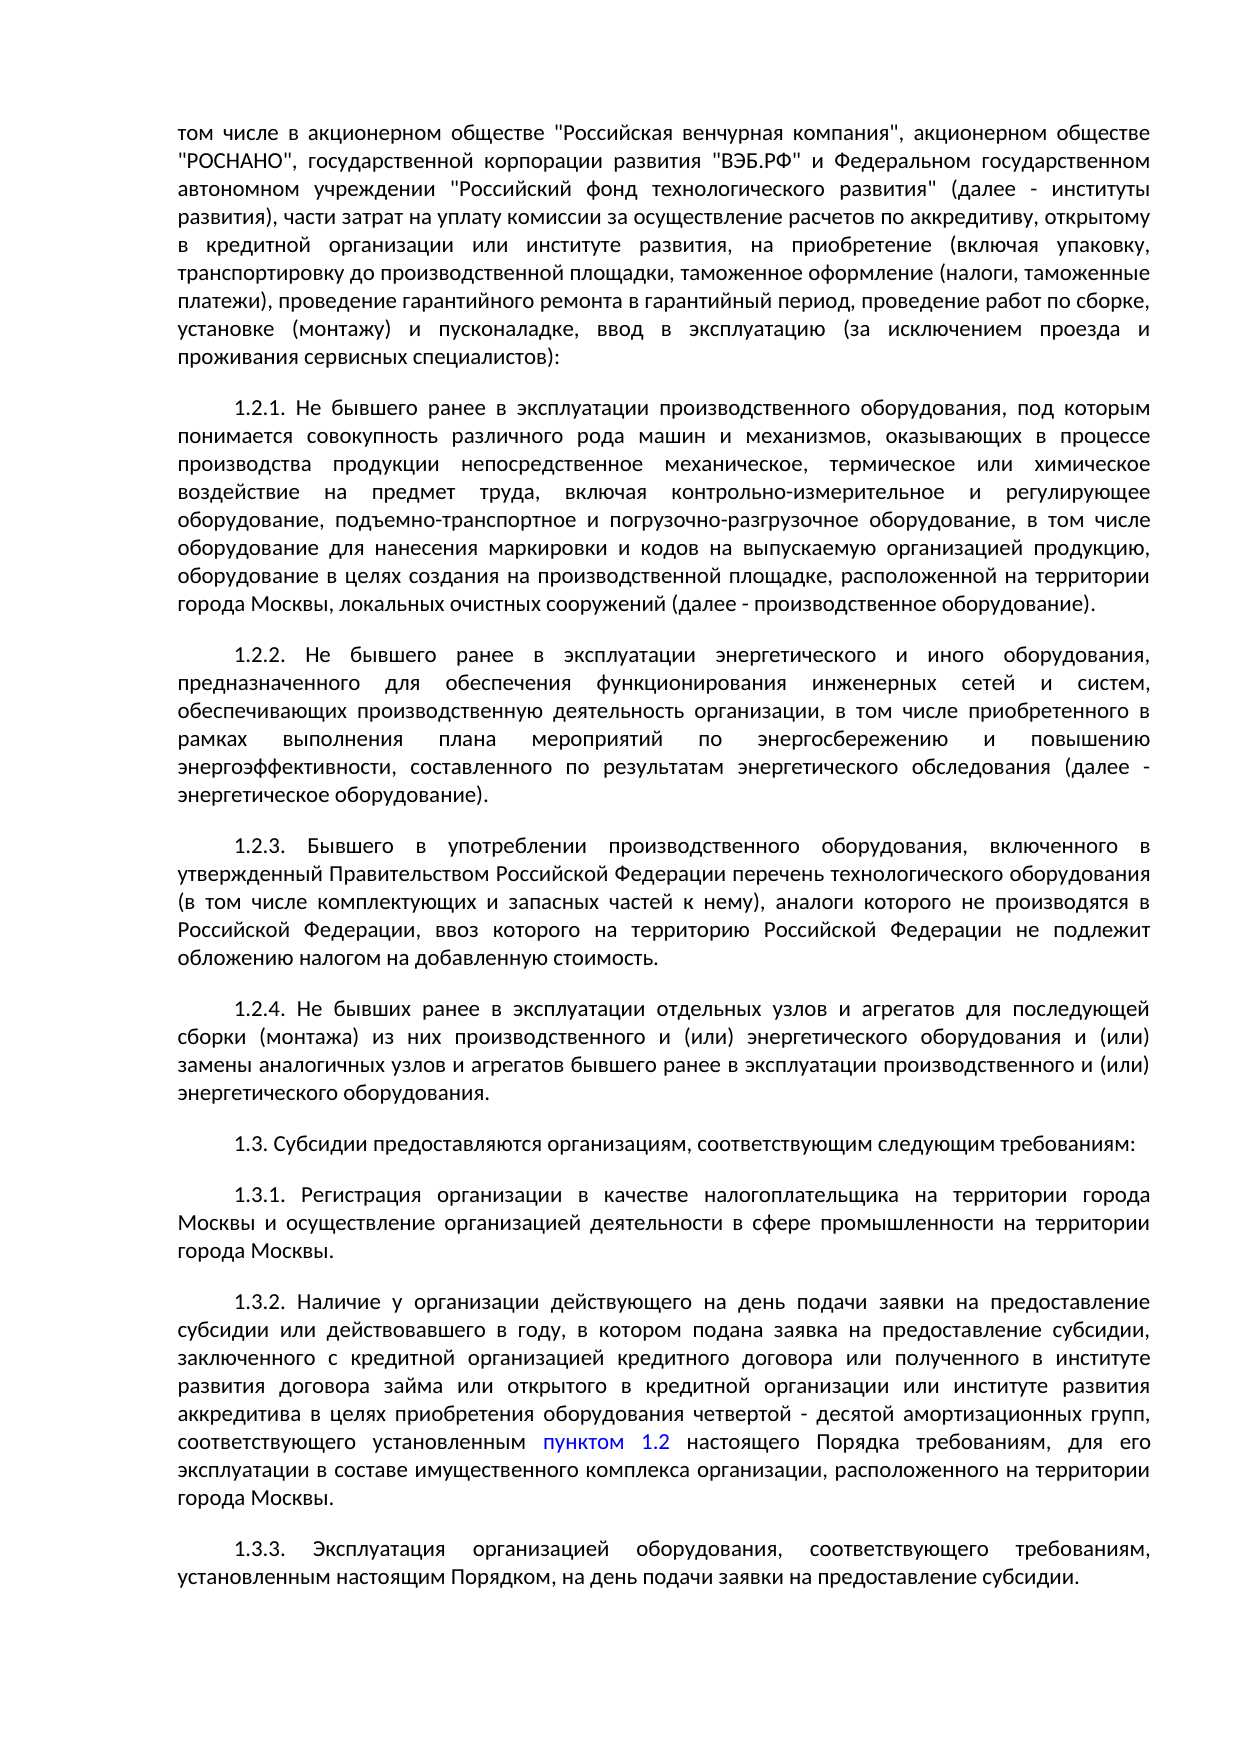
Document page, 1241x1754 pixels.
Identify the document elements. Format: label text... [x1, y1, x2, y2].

text 1.2.3. Бывшего в употреблении производственного оборудования, включенного в утвержденный Правительством Российской Федерации перечень технологического оборудования (в том числе комплектующих и запасных частей к нему), аналоги которого не производятся в Российской Федерации, ввоз которого на территорию Российской Федерации не подлежит обложению налогом на добавленную стоимость. [177, 831, 1152, 971]
text 1.2.1. Не бывшего ранее в эксплуатации производственного оборудования, под которым понимается совокупность различного рода машин и механизмов, оказывающих в процессе производства продукции непосредственное механическое, термическое или химическое воздействие на предмет труда, включая контрольно-измерительное и регулирующее оборудование, подъемно-транспортное и погрузочно-разгрузочное оборудование, в том числе оборудование для нанесения маркировки и кодов на выпускаемую организацией продукцию, оборудование в целях создания на производственной площадке, расположенной на территории города Москвы, локальных очистных сооружений (далее - производственное оборудование). [177, 393, 1152, 617]
text 1.3.1. Регистрация организации в качестве налогоплательщика на территории города Москвы и осуществление организацией деятельности в сфере промышленности на территории города Москвы. [177, 1180, 1152, 1264]
text 1.3. Субсидии предоставляются организациям, соответствующим следующим требованиям: [177, 1129, 1152, 1157]
text 1.3.2. Наличие у организации действующего на день подачи заявки на предоставление субсидии или действовавшего в году, в котором подана заявка на предоставление субсидии, заключенного с кредитной организацией кредитного договора или полученного в институте развития договора займа или открытого в кредитной организации или институте развития аккредитива в целях приобретения оборудования четвертой - десятой амортизационных групп, соответствующего установленным пунктом 1.2 настоящего Порядка требованиям, для его эксплуатации в составе имущественного комплекса организации, расположенного на территории города Москвы. [177, 1287, 1152, 1511]
text 1.2.4. Не бывших ранее в эксплуатации отдельных узлов и агрегатов для последующей сборки (монтажа) из них производственного и (или) энергетического оборудования и (или) замены аналогичных узлов и агрегатов бывшего ранее в эксплуатации производственного и (или) энергетического оборудования. [177, 994, 1152, 1106]
text 1.3.3. Эксплуатация организацией оборудования, соответствующего требованиям, установленным настоящим Порядком, на день подачи заявки на предоставление субсидии. [177, 1534, 1152, 1590]
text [177, 118, 1152, 370]
text 1.2.2. Не бывшего ранее в эксплуатации энергетического и иного оборудования, предназначенного для обеспечения функционирования инженерных сетей и систем, обеспечивающих производственную деятельность организации, в том числе приобретенного в рамках выполнения плана мероприятий по энергосбережению и повышению энергоэффективности, составленного по результатам энергетического обследования (далее - энергетическое оборудование). [177, 640, 1152, 808]
